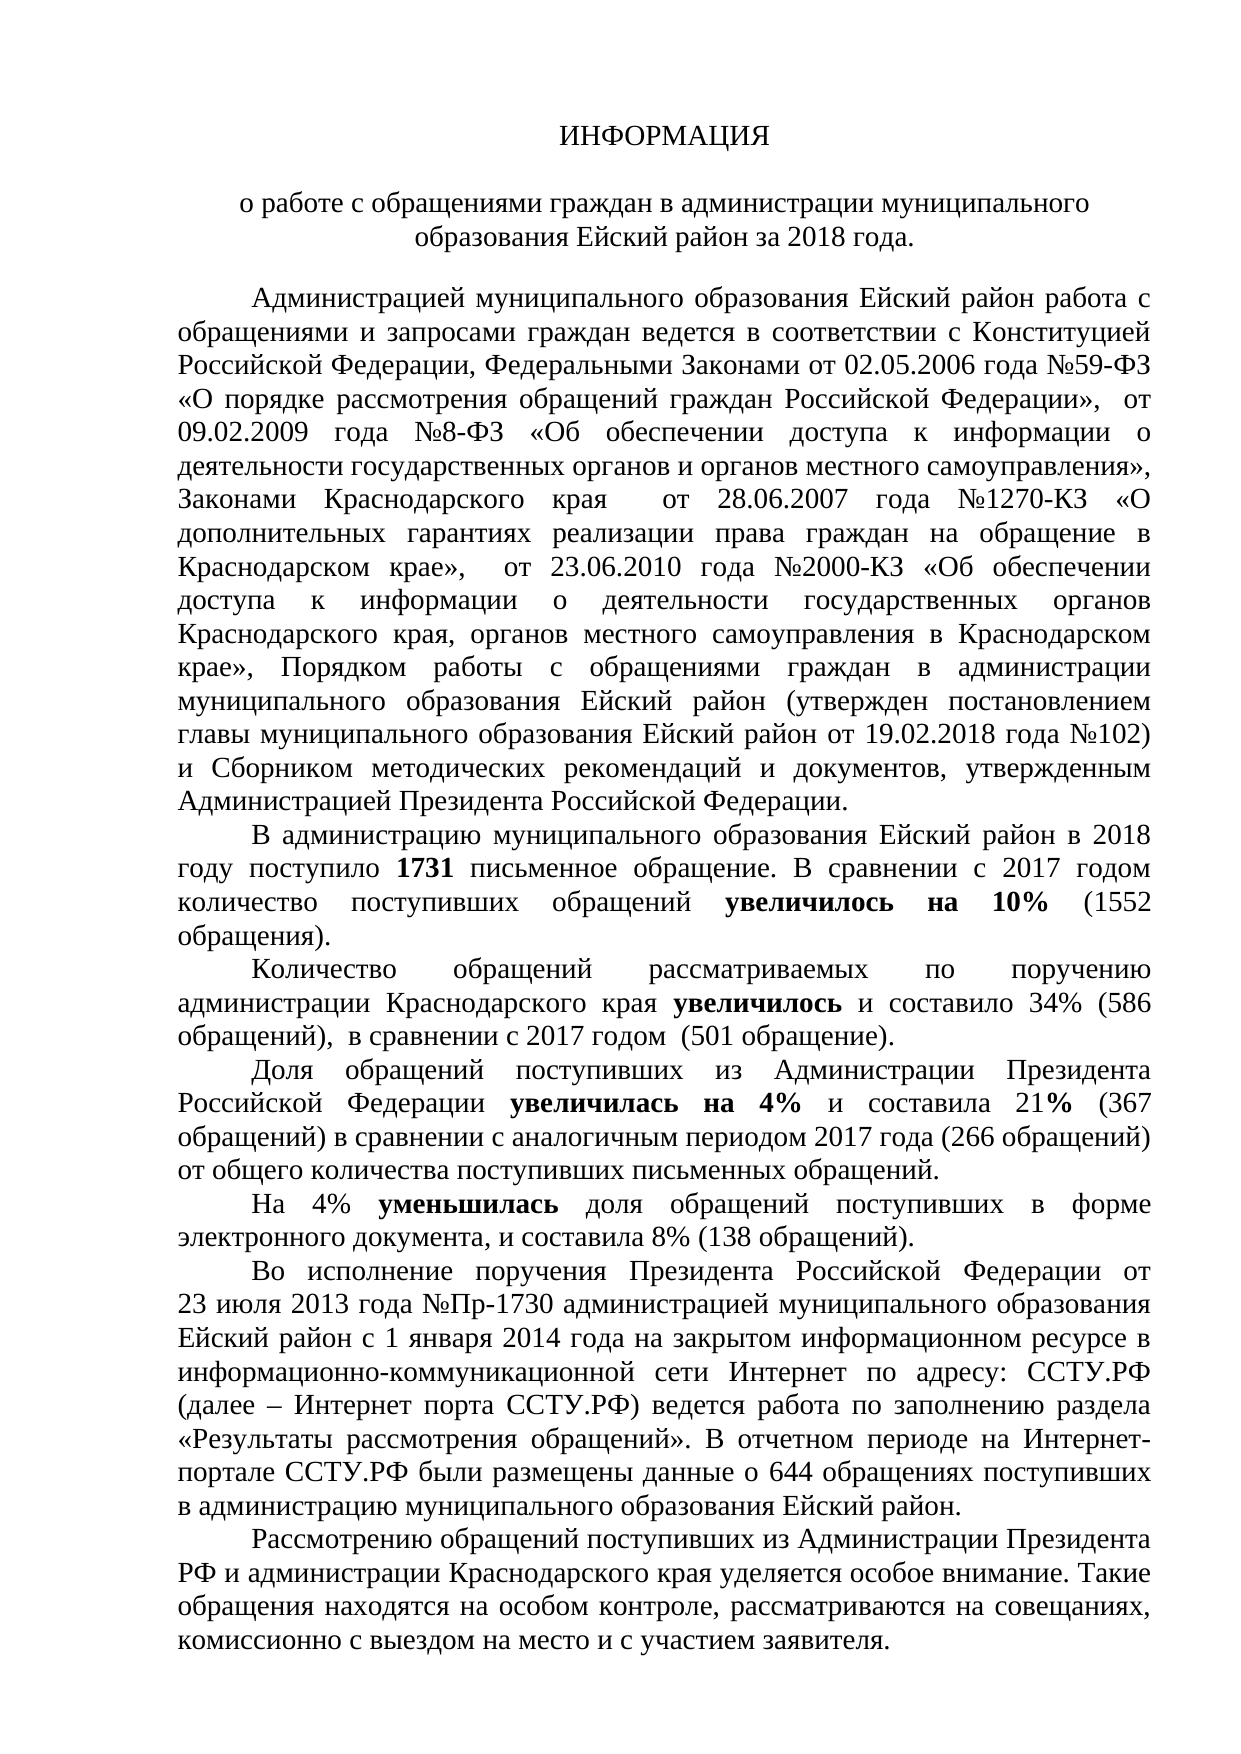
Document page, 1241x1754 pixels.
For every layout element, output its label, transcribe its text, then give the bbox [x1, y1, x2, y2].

text Администрацией муниципального образования Ейский район работа с обращениями и запросами граждан ведется в соответствии с Конституцией Российской Федерации, Федеральными Законами от 02.05.2006 года №59-ФЗ «О порядке рассмотрения обращений граждан Российской Федерации», от 09.02.2009 года №8-ФЗ «Об обеспечении доступа к информации о деятельности государственных органов и органов местного самоуправления», Законами Краснодарского края от 28.06.2007 года №1270-КЗ «О дополнительных гарантиях реализации права граждан на обращение в Краснодарском крае», от 23.06.2010 года №2000-КЗ «Об обеспечении доступа к информации о деятельности государственных органов Краснодарского края, органов местного самоуправления в Краснодарском крае», Порядком работы с обращениями граждан в администрации муниципального образования Ейский район (утвержден постановлением главы муниципального образования Ейский район от 19.02.2018 года №102) и Сборником методических рекомендаций и документов, утвержденным Администрацией Президента Российской Федерации. [177, 280, 1152, 817]
text Количество обращений рассматриваемых по поручению администрации Краснодарского края увеличилось и составило 34% (586 обращений), в сравнении с 2017 годом (501 обращение). [177, 951, 1152, 1052]
text В администрацию муниципального образования Ейский район в 2018 году поступило 1731 письменное обращение. В сравнении с 2017 годом количество поступивших обращений увеличилось на 10% (1552 обращения). [177, 817, 1152, 951]
text На 4% уменьшилась доля обращений поступивших в форме электронного документа, и составила 8% (138 обращений). [177, 1186, 1152, 1253]
text Во исполнение поручения Президента Российской Федерации от 23 июля 2013 года №Пр-1730 администрацией муниципального образования Ейский район с 1 января 2014 года на закрытом информационном ресурсе в информационно-коммуникационной сети Интернет по адресу: ССТУ.РФ (далее – Интернет порта ССТУ.РФ) ведется работа по заполнению раздела «Результаты рассмотрения обращений». В отчетном периоде на Интернет-портале ССТУ.РФ были размещены данные о 644 обращениях поступивших в администрацию муниципального образования Ейский район. [177, 1253, 1152, 1521]
text о работе с обращениями граждан в администрации муниципального образования Ейский район за 2018 года. [177, 185, 1152, 252]
text Рассмотрению обращений поступивших из Администрации Президента РФ и администрации Краснодарского края уделяется особое внимание. Такие обращения находятся на особом контроле, рассматриваются на совещаниях, комиссионно с выездом на место и с участием заявителя. [177, 1521, 1152, 1656]
text Доля обращений поступивших из Администрации Президента Российской Федерации увеличилась на 4% и составила 21% (367 обращений) в сравнении с аналогичным периодом 2017 года (266 обращений) от общего количества поступивших письменных обращений. [177, 1052, 1152, 1186]
text ИНФОРМАЦИЯ [177, 118, 1152, 152]
